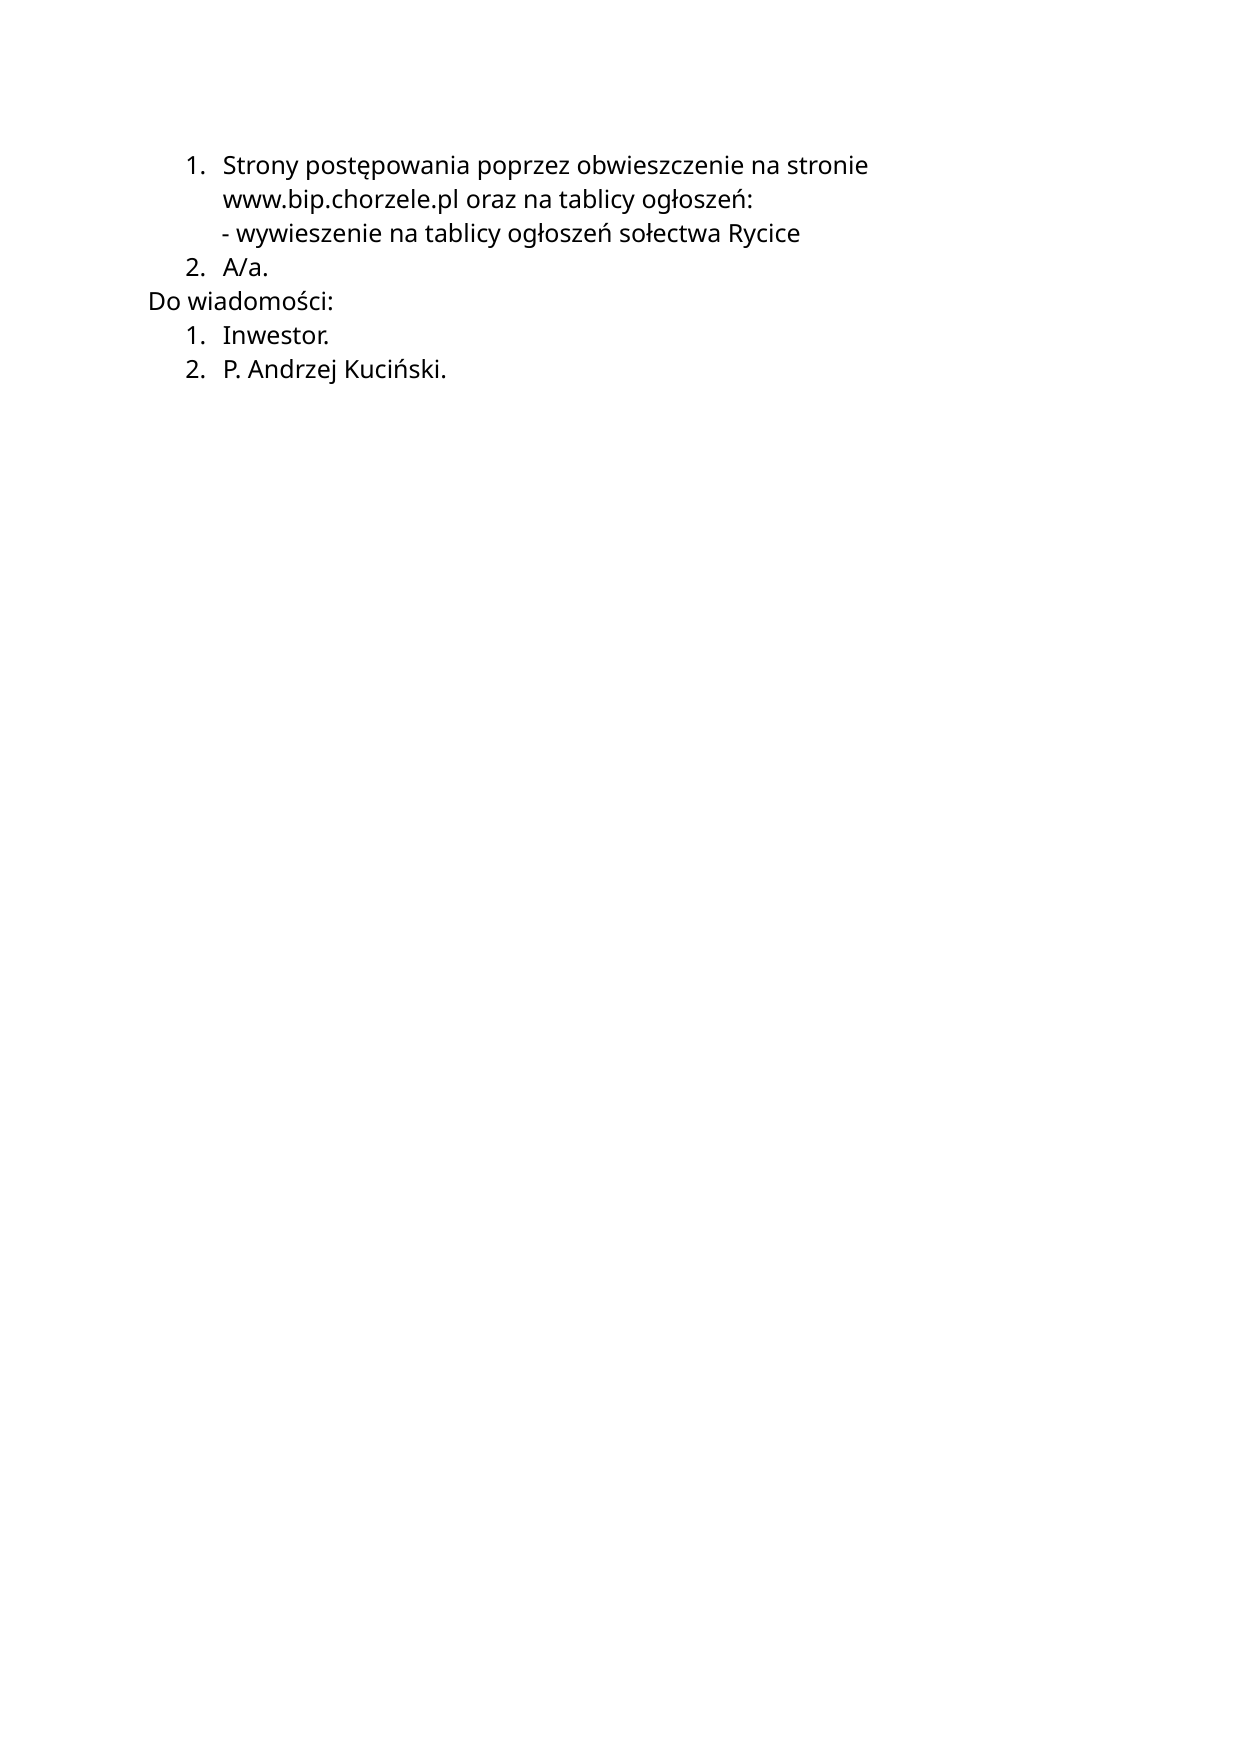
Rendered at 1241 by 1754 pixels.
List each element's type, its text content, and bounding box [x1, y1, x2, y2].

list A/a. [185, 250, 1093, 284]
list Strony postępowania poprzez obwieszczenie na stronie www.bip.chorzele.pl oraz na tablicy ogłoszeń: [185, 148, 1093, 216]
text - wywieszenie na tablicy ogłoszeń sołectwa Rycice [221, 216, 1093, 250]
list Inwestor. [185, 318, 1093, 352]
list P. Andrzej Kuciński. [185, 352, 1093, 386]
text Do wiadomości: [148, 284, 1093, 318]
